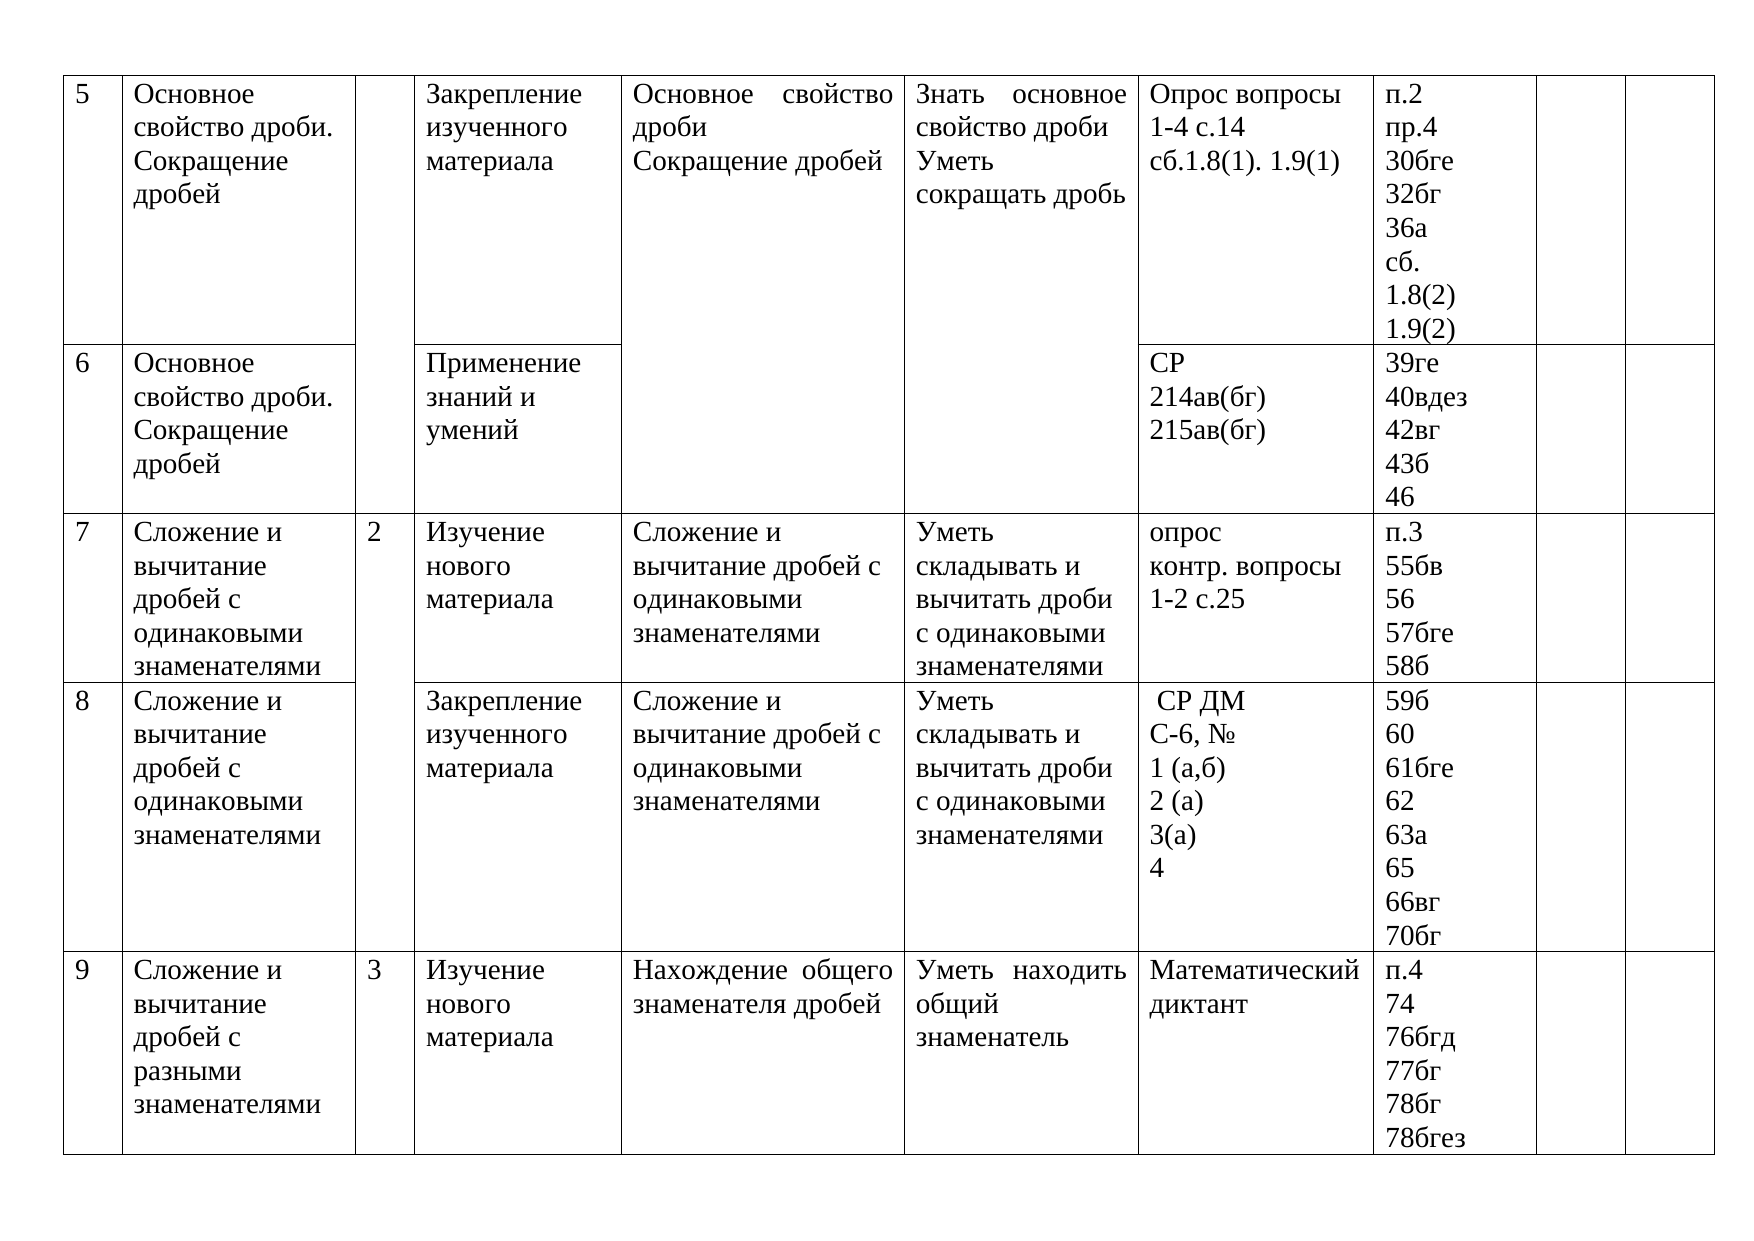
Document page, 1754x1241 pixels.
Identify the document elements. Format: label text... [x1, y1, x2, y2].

table_cell 7 [64, 514, 122, 682]
table_cell Уметь находить общий знаменатель [905, 952, 1138, 1153]
table_cell 2 [356, 514, 414, 951]
table_cell Сложение и вычитание дробей с одинаковыми знаменателями [123, 514, 355, 682]
table_cell [1537, 514, 1625, 682]
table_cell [123, 952, 355, 1153]
table_cell [1537, 76, 1625, 344]
table_cell п.2 пр.4 30бге 32бг 36а сб. 1.8(2) 1.9(2) [1374, 76, 1536, 344]
table_cell Изучение нового материала [415, 952, 621, 1153]
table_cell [123, 76, 355, 344]
table_cell Уметь складывать и вычитать дроби с одинаковыми знаменателями [905, 514, 1138, 682]
table_cell Математический диктант [1139, 952, 1373, 1153]
table_cell 6 [64, 345, 122, 513]
table_cell 5 [64, 76, 122, 344]
table_cell [1537, 345, 1625, 513]
table_cell [1626, 76, 1714, 344]
table_cell Закрепление изученного материала [415, 76, 621, 344]
table_cell [1537, 683, 1625, 951]
table_cell СР 214ав(бг) 215ав(бг) [1139, 345, 1373, 513]
table_cell опрос контр. вопросы 1-2 с.25 [1139, 514, 1373, 682]
table_cell Изучение нового материала [415, 514, 621, 682]
table_cell [1537, 952, 1625, 1153]
table_cell 8 [64, 683, 122, 951]
table_cell Закрепление изученного материала [415, 683, 621, 951]
table_cell Сложение и вычитание дробей с одинаковыми знаменателями [622, 514, 904, 682]
table_cell п.4 74 76бгд 77бг 78бг 78бгез [1374, 952, 1536, 1153]
table_cell [1626, 514, 1714, 682]
table_cell СР ДМ С-6, № 1 (а,б) 2 (а) 3(а) 4 [1139, 683, 1373, 951]
table_cell 39ге 40вдез 42вг 43б 46 [1374, 345, 1536, 513]
table_cell Опрос вопросы 1-4 с.14 сб.1.8(1). 1.9(1) [1139, 76, 1373, 344]
table_cell 59б 60 61бге 62 63а 65 66вг 70бг [1374, 683, 1536, 951]
table_cell 3 [356, 76, 414, 513]
table_cell Знать основное свойство дроби Уметь сокращать дробь [905, 76, 1138, 513]
table_cell 9 [64, 952, 122, 1153]
table_cell Сложение и вычитание дробей с одинаковыми знаменателями [123, 683, 355, 951]
table_cell [1626, 952, 1714, 1153]
table_cell [1626, 683, 1714, 951]
table_cell [1626, 345, 1714, 513]
table_cell Сложение и вычитание дробей с одинаковыми знаменателями [622, 683, 904, 951]
table_cell Применение знаний и умений [415, 345, 621, 513]
table_cell 3 [356, 952, 414, 1153]
table_cell п.3 55бв 56 57бге 58б [1374, 514, 1536, 682]
table_cell Основное свойство дроби Сокращение дробей [622, 76, 904, 513]
table_cell Уметь складывать и вычитать дроби с одинаковыми знаменателями [905, 683, 1138, 951]
table_cell Основное свойство дроби. Сокращение дробей [123, 345, 355, 513]
table_cell Нахождение общего знаменателя дробей [622, 952, 904, 1153]
